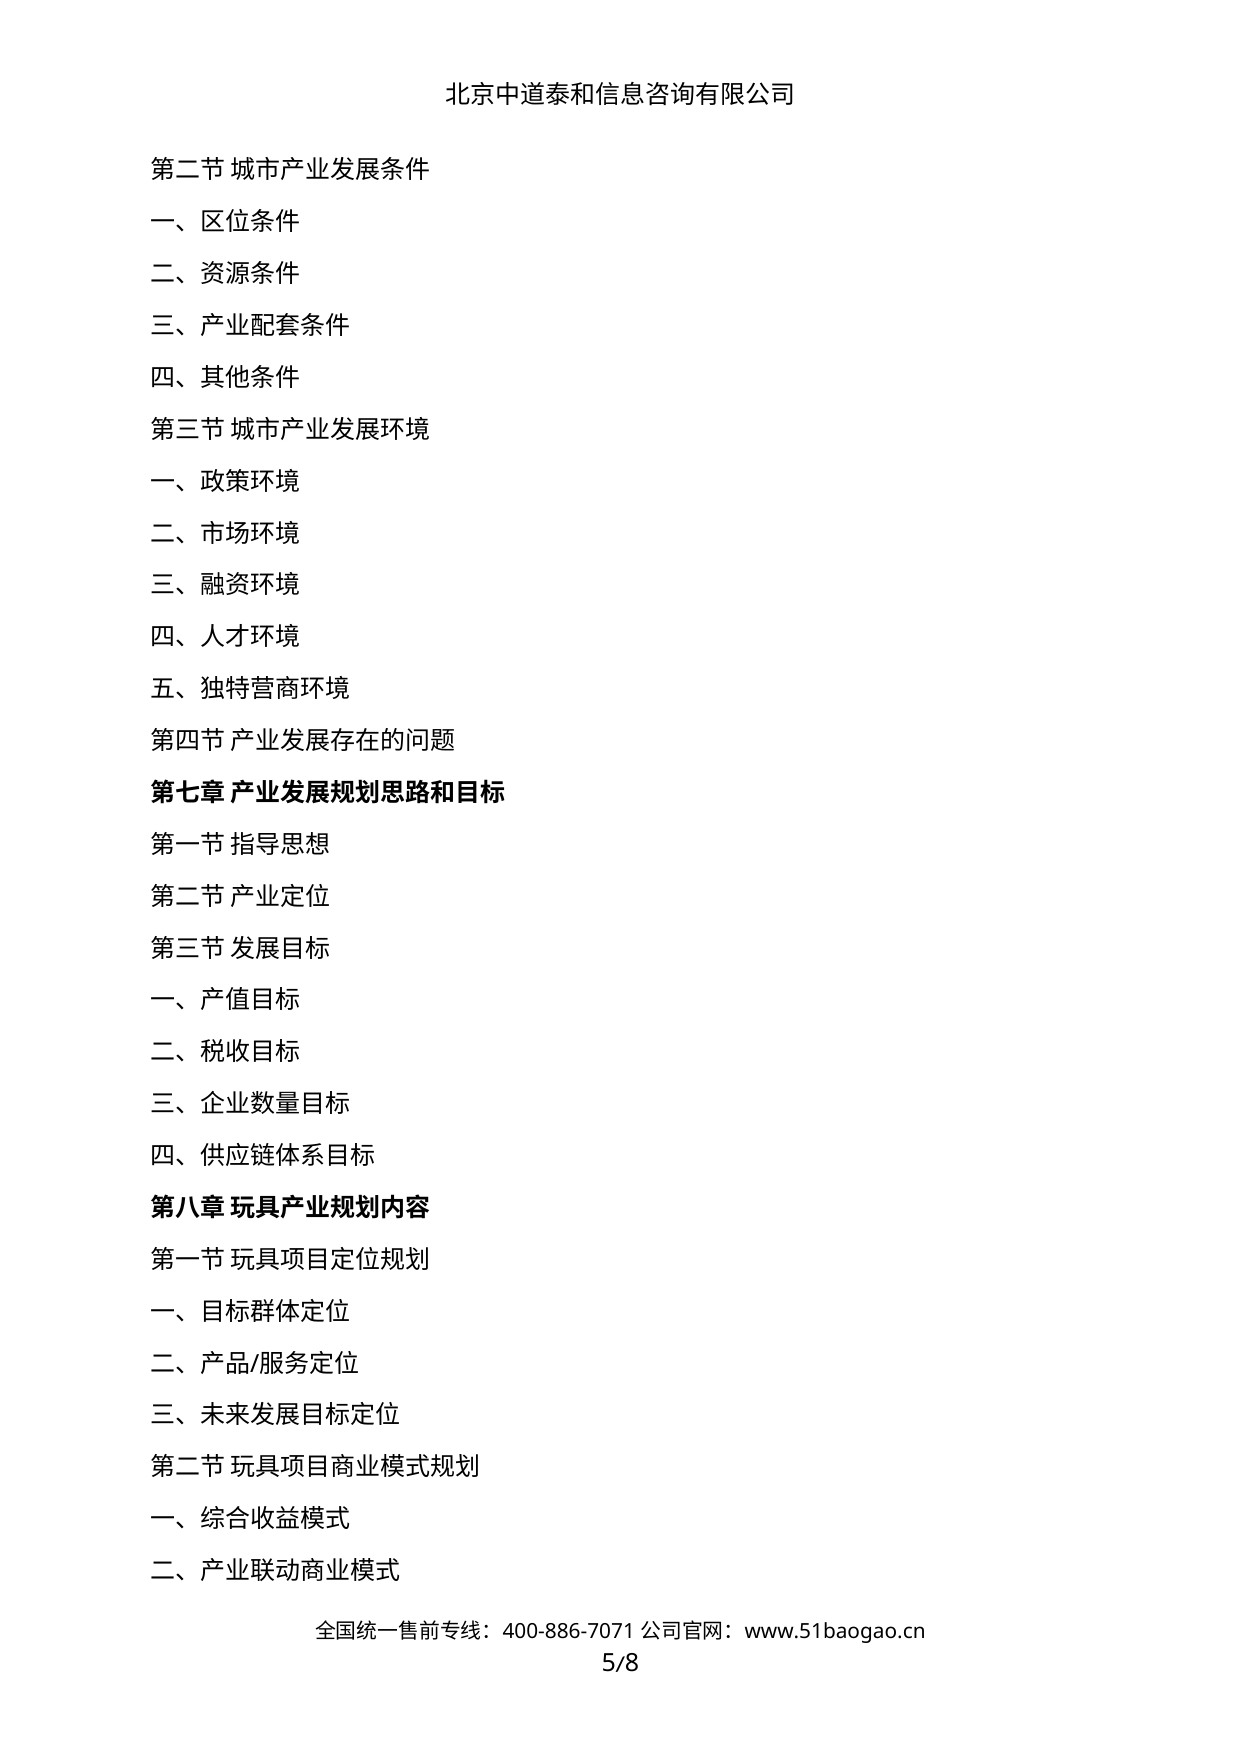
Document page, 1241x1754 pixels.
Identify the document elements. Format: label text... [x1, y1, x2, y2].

text 一、综合收益模式 [150, 1499, 1090, 1535]
text 第一节 指导思想 [150, 824, 1090, 861]
text 一、区位条件 [150, 202, 1090, 238]
text 三、未来发展目标定位 [150, 1395, 1090, 1431]
text 第三节 城市产业发展环境 [150, 409, 1090, 446]
text 二、税收目标 [150, 1032, 1090, 1068]
text 一、目标群体定位 [150, 1291, 1090, 1327]
text 第二节 玩具项目商业模式规划 [150, 1447, 1090, 1483]
text 第二节 城市产业发展条件 [150, 150, 1090, 186]
text 四、人才环境 [150, 617, 1090, 653]
text 五、独特营商环境 [150, 669, 1090, 705]
text 第四节 产业发展存在的问题 [150, 721, 1090, 757]
text 三、产业配套条件 [150, 306, 1090, 342]
text 第七章 产业发展规划思路和目标 [150, 772, 1090, 809]
text 二、资源条件 [150, 254, 1090, 290]
text 一、产值目标 [150, 980, 1090, 1016]
text 第三节 发展目标 [150, 928, 1090, 964]
text 第一节 玩具项目定位规划 [150, 1239, 1090, 1276]
text 二、产业联动商业模式 [150, 1551, 1090, 1587]
text 第二节 产业定位 [150, 876, 1090, 912]
text 三、融资环境 [150, 565, 1090, 601]
text 一、政策环境 [150, 461, 1090, 497]
text 四、供应链体系目标 [150, 1136, 1090, 1172]
text 第八章 玩具产业规划内容 [150, 1187, 1090, 1224]
text 二、产品/服务定位 [150, 1343, 1090, 1379]
text 四、其他条件 [150, 357, 1090, 394]
text 二、市场环境 [150, 513, 1090, 549]
text 三、企业数量目标 [150, 1084, 1090, 1120]
